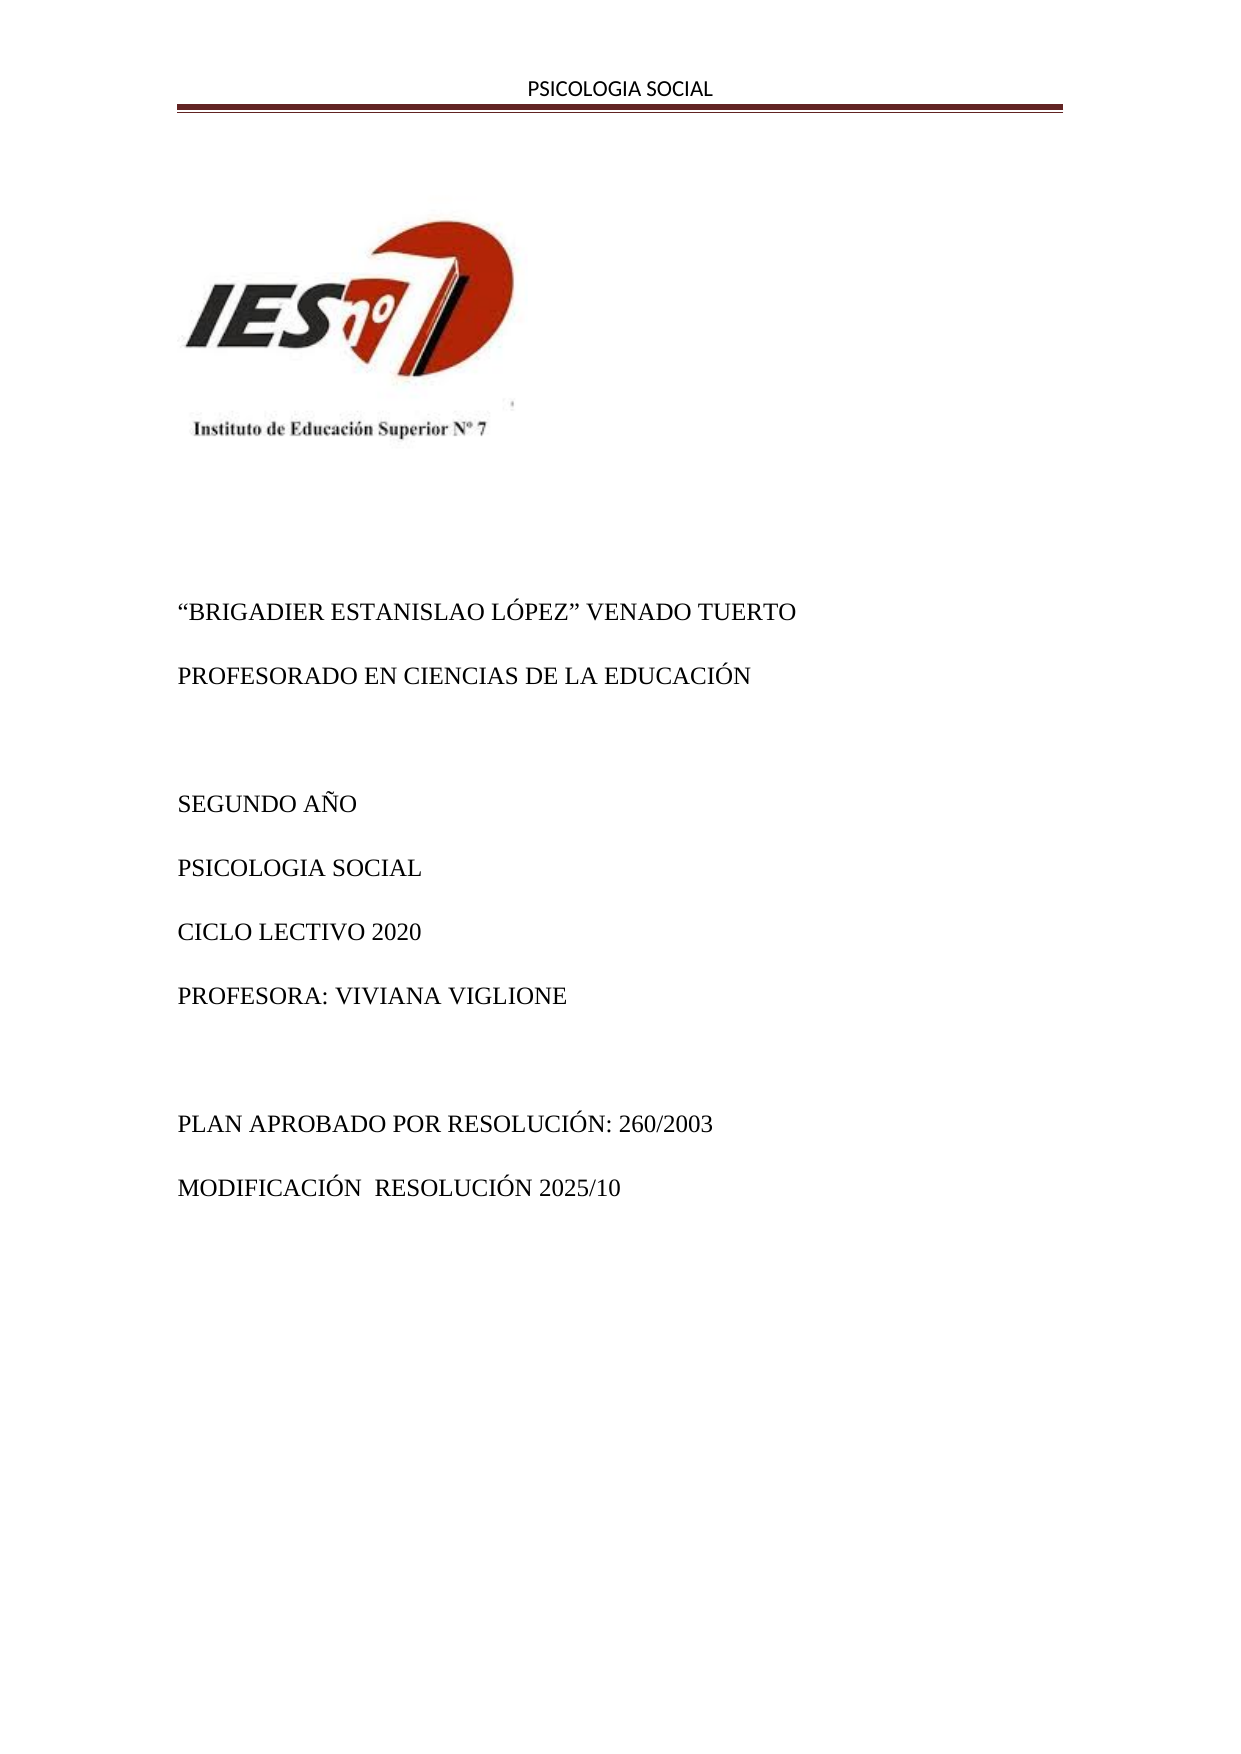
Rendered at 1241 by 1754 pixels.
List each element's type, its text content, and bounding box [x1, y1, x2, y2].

text PSICOLOGIA SOCIAL [177, 853, 1063, 882]
text PROFESORADO EN CIENCIAS DE LA EDUCACIÓN [177, 661, 1063, 690]
text PROFESORA: VIVIANA VIGLIONE [177, 981, 1063, 1009]
text SEGUNDO AÑO [177, 789, 1063, 818]
text “BRIGADIER ESTANISLAO LÓPEZ” VENADO TUERTO [177, 597, 1063, 626]
text MODIFICACIÓN RESOLUCIÓN 2025/10 [177, 1173, 1063, 1201]
text PLAN APROBADO POR RESOLUCIÓN: 260/2003 [177, 1109, 1063, 1137]
text CICLO LECTIVO 2020 [177, 917, 1063, 946]
picture [177, 147, 528, 499]
